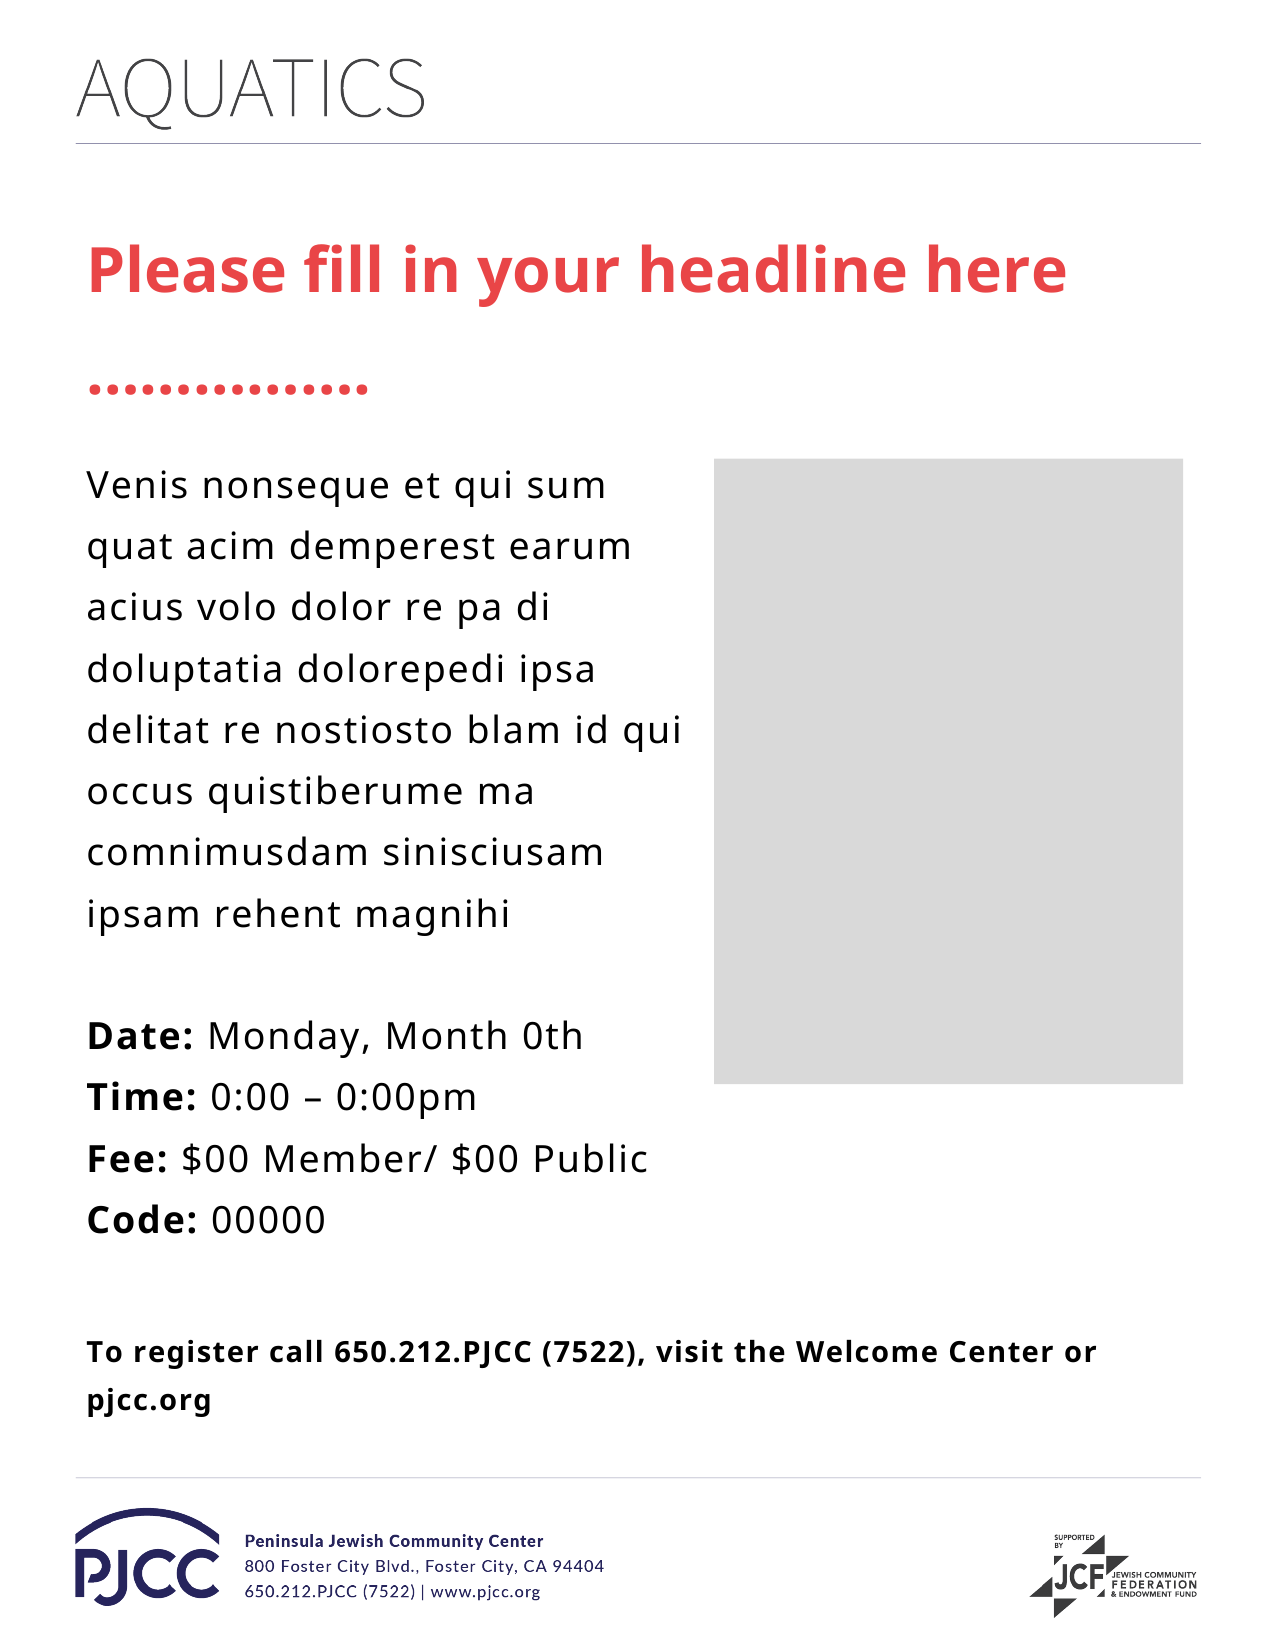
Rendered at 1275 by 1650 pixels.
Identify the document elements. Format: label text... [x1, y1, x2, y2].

picture [0, 15, 1275, 165]
table_cell Venis nonseque et qui sum quat acim demperest earum acius volo dolor re pa di doluptatia dolorepedi ipsa delitat re nostiosto blam id qui occus quistiberume ma comnimusdam sinisciusam ipsam rehent magnihi Date: Monday, Month 0th Time: 0:00 – 0:00pm Fee: $00 Member/ $00 Public Code: 00000 [75, 458, 702, 1332]
table_cell To register call 650.212.PJCC (7522), visit the Welcome Center or pjcc.org [75, 1332, 1199, 1425]
table_cell [703, 458, 1199, 1332]
table_header Please fill in your headline here ……………. [75, 225, 1199, 458]
picture [0, 1459, 1275, 1648]
